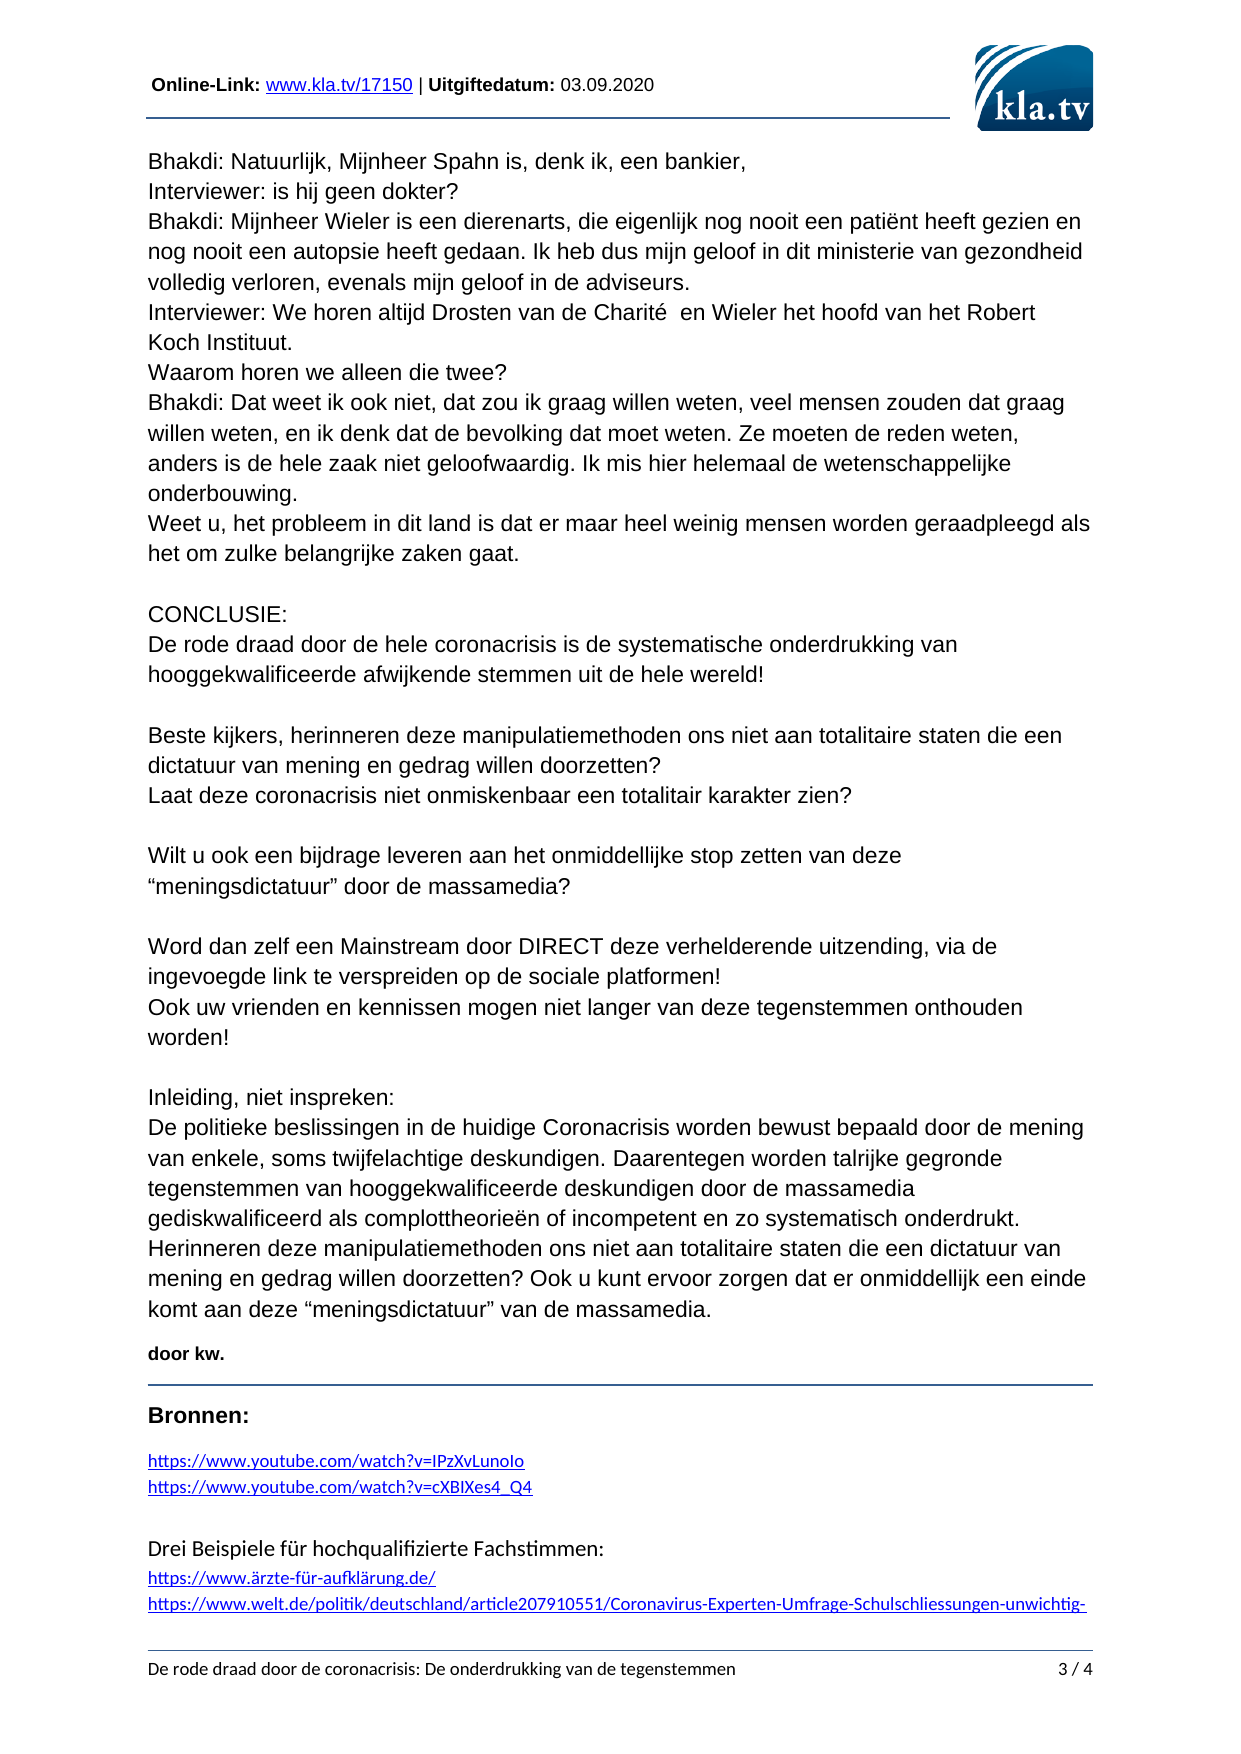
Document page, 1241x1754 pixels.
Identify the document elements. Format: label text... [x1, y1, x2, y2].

text door kw. [148, 1342, 1093, 1364]
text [148, 148, 1093, 1322]
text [148, 1449, 1093, 1615]
text Bronnen: [148, 1386, 1093, 1428]
